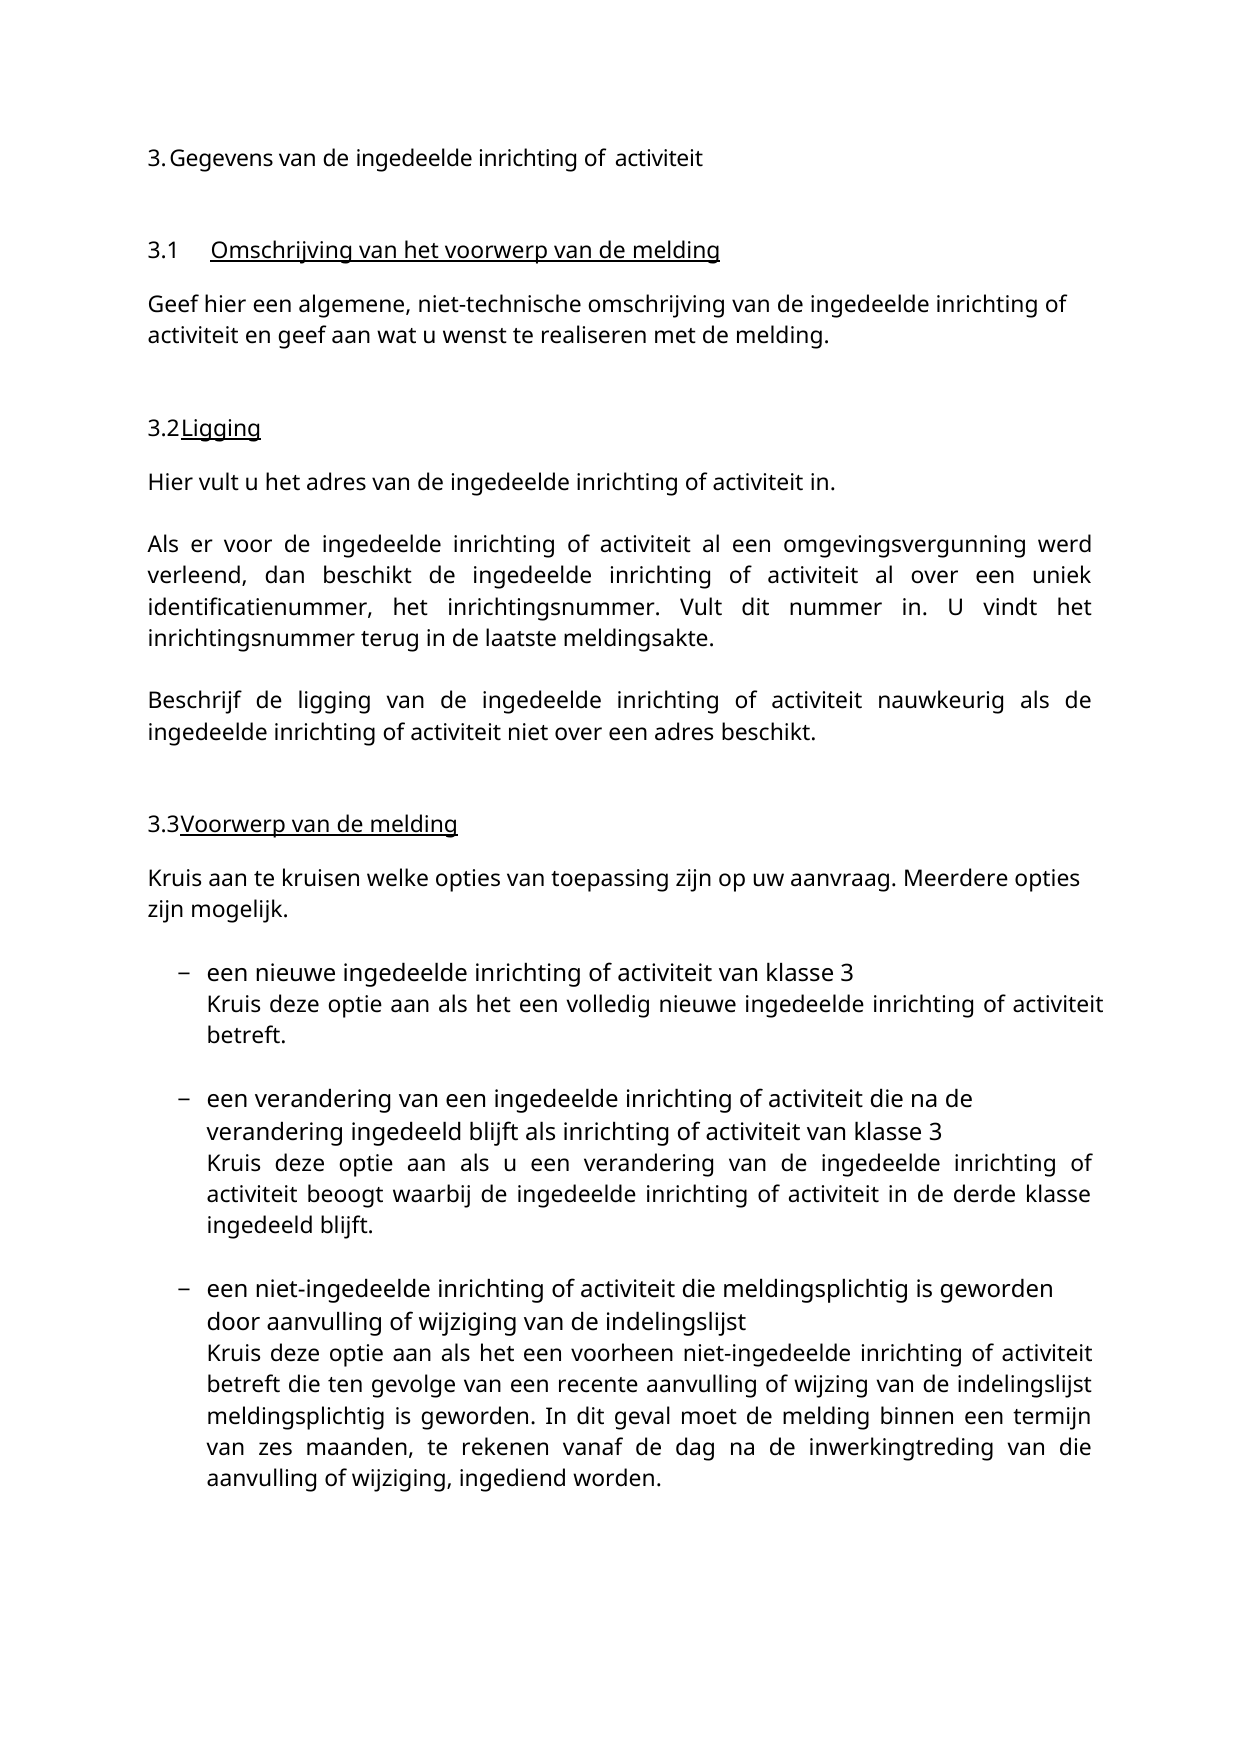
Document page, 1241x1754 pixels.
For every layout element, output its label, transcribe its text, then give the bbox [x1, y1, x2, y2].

subtitle een niet-ingedeelde inrichting of activiteit die meldingsplichtig is geworden door aanvulling of wijziging van de indelingslijst [177, 1272, 1093, 1337]
subtitle een nieuwe ingedeelde inrichting of activiteit van klasse 3 [177, 955, 1105, 988]
text Kruis deze optie aan als het een volledig nieuwe ingedeelde inrichting of activiteit betreft. [206, 988, 1105, 1051]
list Ligging [147, 411, 1105, 443]
text Kruis deze optie aan als het een voorheen niet-ingedeelde inrichting of activiteit betreft die ten gevolge van een recente aanvulling of wijzing van de indelingslijst meldingsplichtig is geworden. In dit geval moet de melding binnen een termijn van zes maanden, te rekenen vanaf de dag na de inwerkingtreding van die aanvulling of wijziging, ingediend worden. [206, 1337, 1093, 1493]
list Gegevens van de ingedeelde inrichting of activiteit [147, 142, 1105, 173]
text Hier vult u het adres van de ingedeelde inrichting of activiteit in. [147, 465, 1105, 497]
text Geef hier een algemene, niet-technische omschrijving van de ingedeelde inrichting of activiteit en geef aan wat u wenst te realiseren met de melding. [147, 288, 1094, 350]
list Voorwerp van de melding [147, 808, 1105, 839]
list Omschrijving van het voorwerp van de melding [147, 234, 1105, 265]
text Kruis deze optie aan als u een verandering van de ingedeelde inrichting of activiteit beoogt waarbij de ingedeelde inrichting of activiteit in de derde klasse ingedeeld blijft. [206, 1147, 1093, 1241]
text Beschrijf de ligging van de ingedeelde inrichting of activiteit nauwkeurig als de ingedeelde inrichting of activiteit niet over een adres beschikt. [147, 684, 1093, 747]
text Als er voor de ingedeelde inrichting of activiteit al een omgevingsvergunning werd verleend, dan beschikt de ingedeelde inrichting of activiteit al over een uniek identificatienummer, het inrichtingsnummer. Vult dit nummer in. U vindt het inrichtingsnummer terug in de laatste meldingsakte. [147, 528, 1093, 653]
subtitle een verandering van een ingedeelde inrichting of activiteit die na de verandering ingedeeld blijft als inrichting of activiteit van klasse 3 [177, 1082, 1093, 1147]
text Kruis aan te kruisen welke opties van toepassing zijn op uw aanvraag. Meerdere opties zijn mogelijk. [147, 862, 1094, 924]
